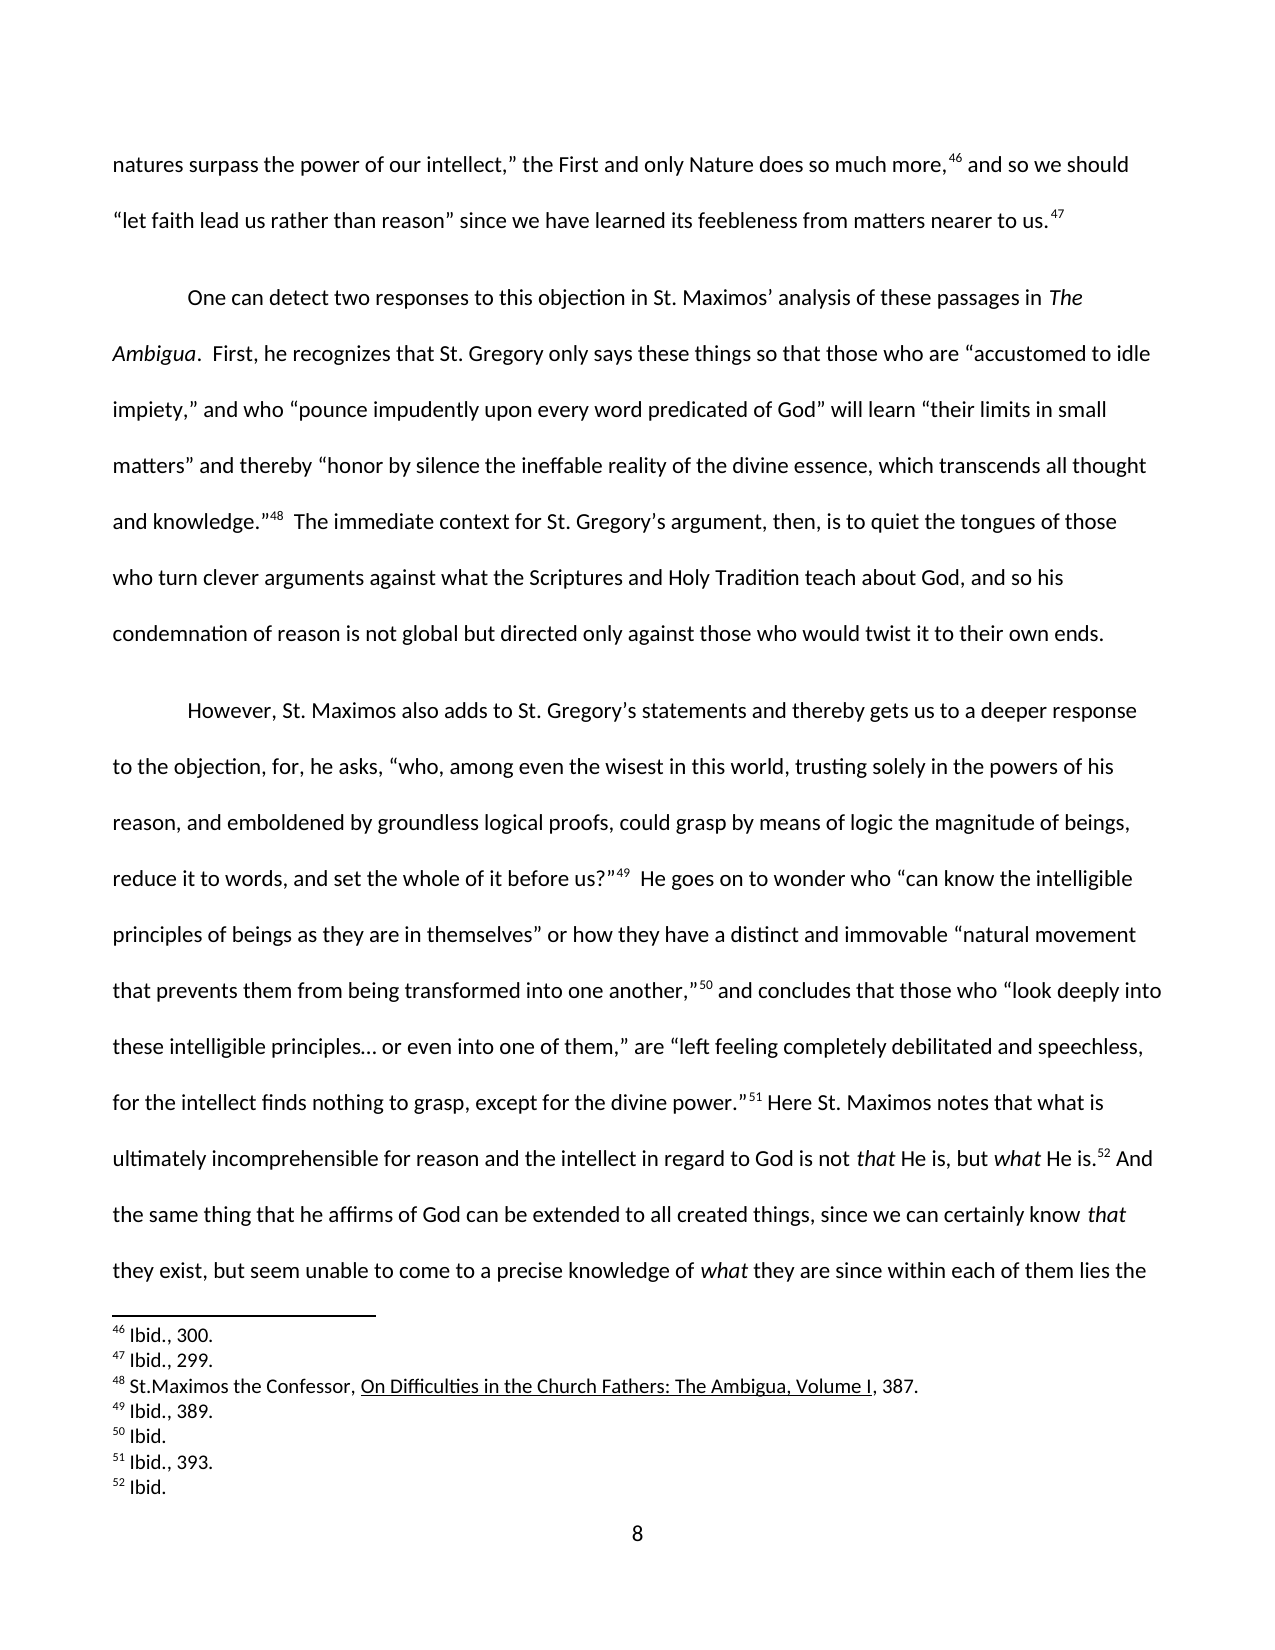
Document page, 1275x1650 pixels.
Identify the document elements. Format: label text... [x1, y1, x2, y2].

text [112, 150, 1162, 234]
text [112, 696, 1162, 1284]
text One can detect two responses to this objection in St. Maximos’ analysis of these passages in The Ambigua. First, he recognizes that St. Gregory only says these things so that those who are “accustomed to idle impiety,” and who “pounce impudently upon every word predicated of God” will learn “their limits in small matters” and thereby “honor by silence the ineffable reality of the divine essence, which transcends all thought and knowledge.” The immediate context for St. Gregory’s argument, then, is to quiet the tongues of those who turn clever arguments against what the Scriptures and Holy Tradition teach about God, and so his condemnation of reason is not global but directed only against those who would twist it to their own ends. [112, 283, 1162, 647]
